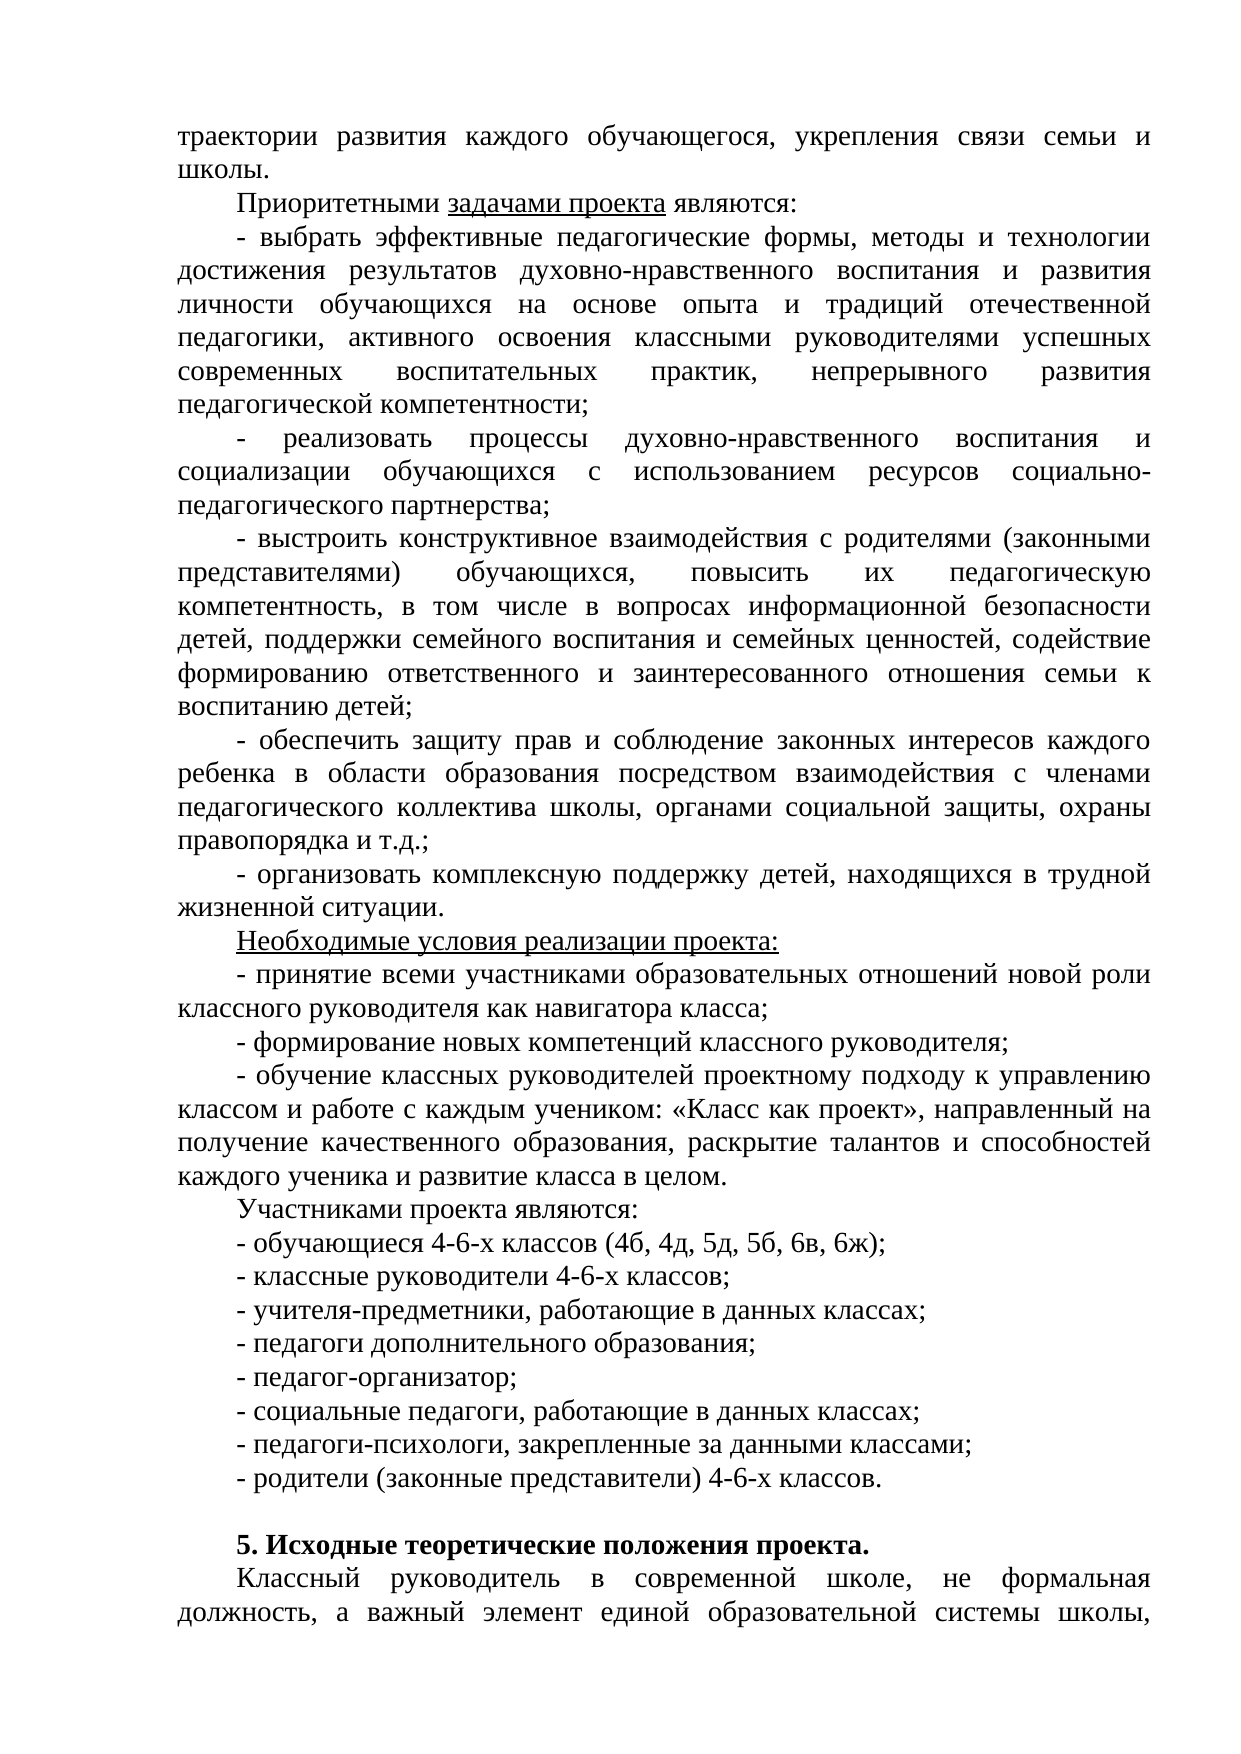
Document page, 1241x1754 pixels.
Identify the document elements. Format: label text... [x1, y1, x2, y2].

text Участниками проекта являются: [177, 1191, 1152, 1225]
text - выбрать эффективные педагогические формы, методы и технологии достижения результатов духовно-нравственного воспитания и развития личности обучающихся на основе опыта и традиций отечественной педагогики, активного освоения классными руководителями успешных современных воспитательных практик, непрерывного развития педагогической компетентности; [177, 219, 1152, 420]
text - обеспечить защиту прав и соблюдение законных интересов каждого ребенка в области образования посредством взаимодействия с членами педагогического коллектива школы, органами социальной защиты, охраны правопорядка и т.д.; [177, 722, 1152, 856]
text 5. Исходные теоретические положения проекта. [177, 1527, 1152, 1560]
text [177, 118, 1152, 185]
text - обучение классных руководителей проектному подходу к управлению классом и работе с каждым учеником: «Класс как проект», направленный на получение качественного образования, раскрытие талантов и способностей каждого ученика и развитие класса в целом. [177, 1057, 1152, 1191]
text - выстроить конструктивное взаимодействия с родителями (законными представителями) обучающихся, повысить их педагогическую компетентность, в том числе в вопросах информационной безопасности детей, поддержки семейного воспитания и семейных ценностей, содействие формированию ответственного и заинтересованного отношения семьи к воспитанию детей; [177, 521, 1152, 722]
text Необходимые условия реализации проекта: [177, 923, 1152, 957]
text - родители (законные представители) 4-6-х классов. [177, 1460, 1152, 1493]
text - педагог-организатор; [177, 1359, 1152, 1393]
text - классные руководители 4-6-х классов; [177, 1258, 1152, 1292]
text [177, 1560, 1152, 1627]
text - учителя-предметники, работающие в данных классах; [177, 1292, 1152, 1326]
text - социальные педагоги, работающие в данных классах; [177, 1393, 1152, 1426]
text - реализовать процессы духовно-нравственного воспитания и социализации обучающихся с использованием ресурсов социально-педагогического партнерства; [177, 420, 1152, 521]
text - принятие всеми участниками образовательных отношений новой роли классного руководителя как навигатора класса; [177, 957, 1152, 1024]
text - педагоги дополнительного образования; [177, 1326, 1152, 1359]
text - обучающиеся 4-6-х классов (4б, 4д, 5д, 5б, 6в, 6ж); [177, 1225, 1152, 1258]
text - организовать комплексную поддержку детей, находящихся в трудной жизненной ситуации. [177, 856, 1152, 923]
text Приоритетными задачами проекта являются: [177, 185, 1152, 219]
text - педагоги-психологи, закрепленные за данными классами; [177, 1426, 1152, 1460]
text - формирование новых компетенций классного руководителя; [177, 1024, 1152, 1057]
